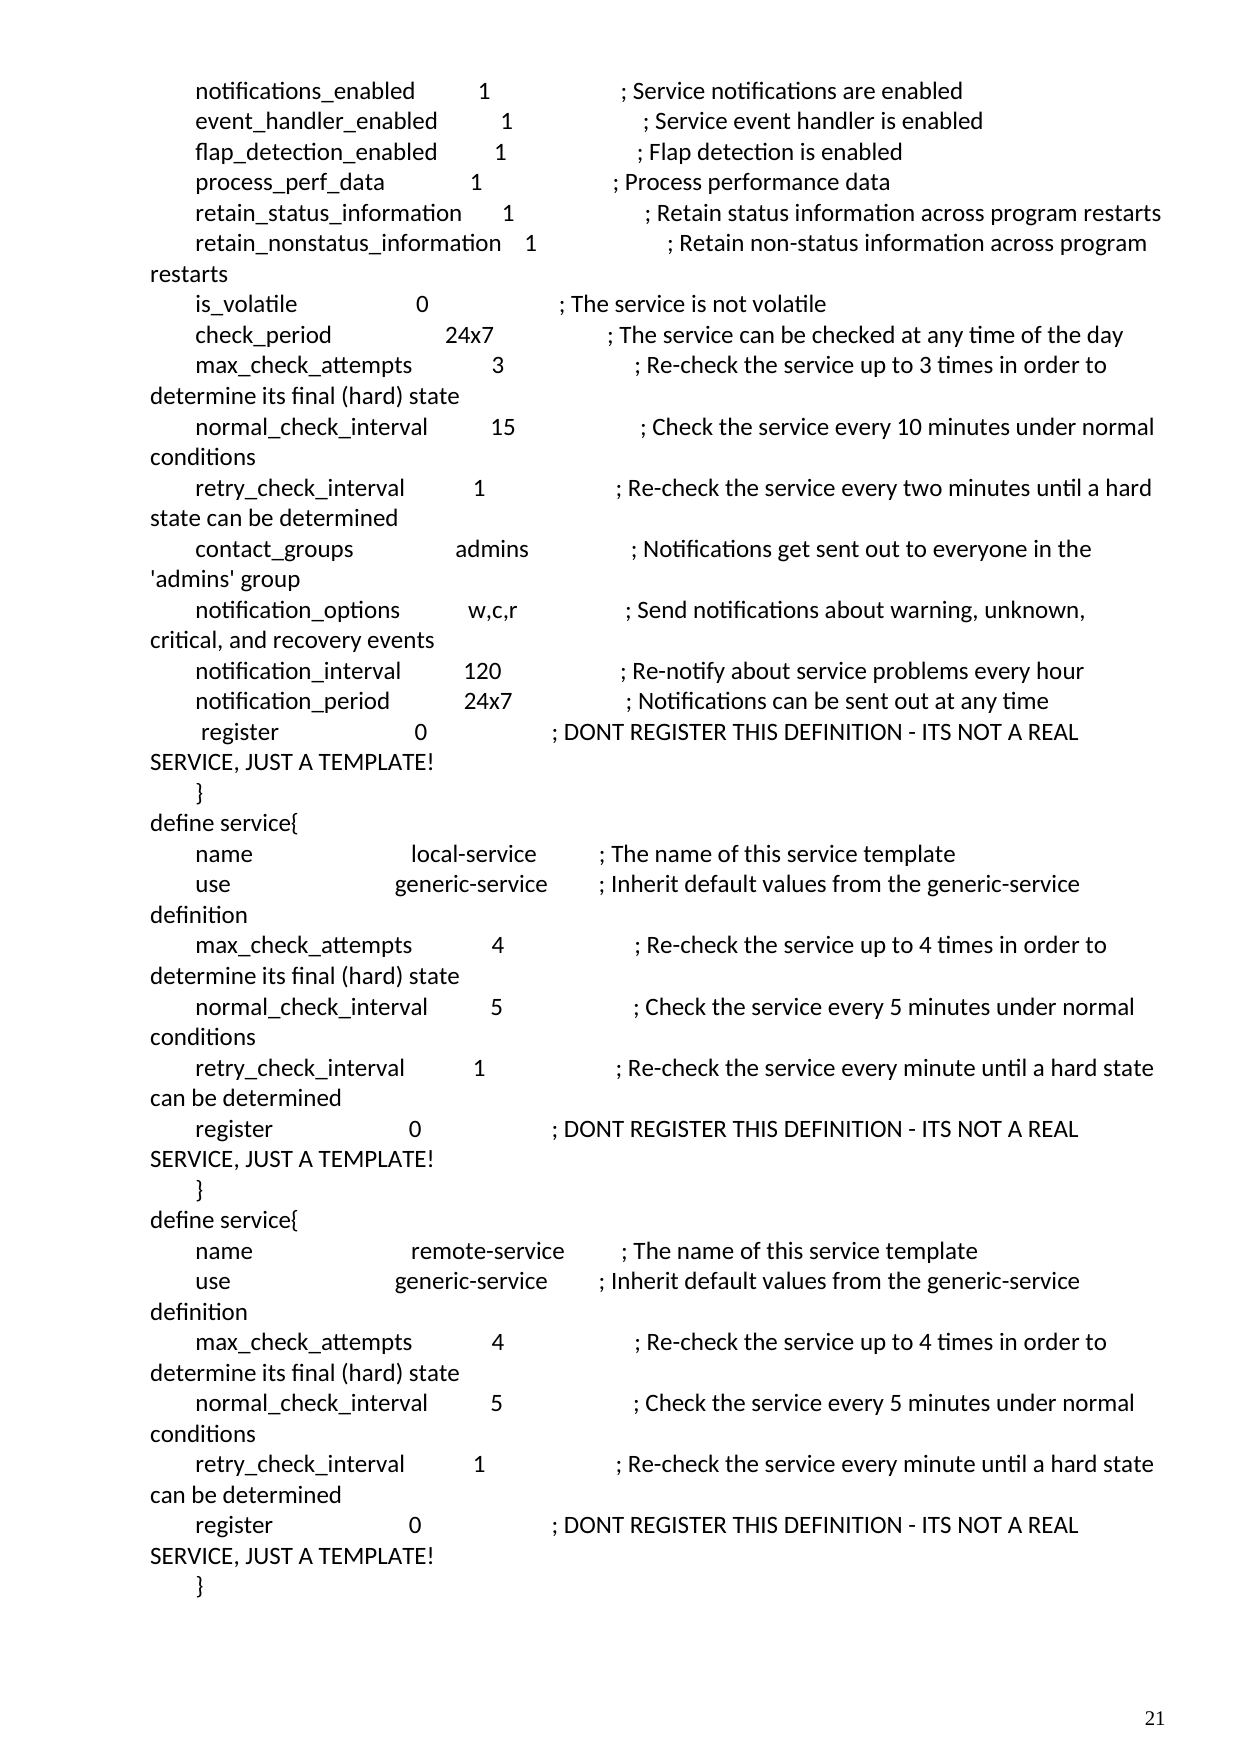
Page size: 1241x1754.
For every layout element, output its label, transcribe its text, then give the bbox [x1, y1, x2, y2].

text max_check_attempts 3 ; Re-check the service up to 3 times in order to determine its final (hard) state [150, 350, 1165, 411]
text flap_detection_enabled 1 ; Flap detection is enabled [150, 136, 1165, 167]
text use generic-service ; Inherit default values from the generic-service definition [150, 868, 1165, 929]
text process_perf_data 1 ; Process performance data [150, 167, 1165, 197]
text max_check_attempts 4 ; Re-check the service up to 4 times in order to determine its final (hard) state [150, 1326, 1165, 1387]
text register 0 ; DONT REGISTER THIS DEFINITION - ITS NOT A REAL SERVICE, JUST A TEMPLATE! [150, 716, 1165, 777]
text define service{ [150, 807, 1165, 838]
text define service{ [150, 1204, 1165, 1235]
text retry_check_interval 1 ; Re-check the service every minute until a hard state can be determined [150, 1052, 1165, 1113]
text notifications_enabled 1 ; Service notifications are enabled [150, 75, 1165, 106]
text contact_groups admins ; Notifications get sent out to everyone in the 'admins' group [150, 533, 1165, 594]
text use generic-service ; Inherit default values from the generic-service definition [150, 1265, 1165, 1326]
text notification_interval 120 ; Re-notify about service problems every hour [150, 655, 1165, 685]
text normal_check_interval 5 ; Check the service every 5 minutes under normal conditions [150, 1387, 1165, 1448]
text } [150, 1571, 1165, 1601]
text } [150, 777, 1165, 807]
text retain_nonstatus_information 1 ; Retain non-status information across program restarts [150, 228, 1165, 289]
text register 0 ; DONT REGISTER THIS DEFINITION - ITS NOT A REAL SERVICE, JUST A TEMPLATE! [150, 1113, 1165, 1174]
text name local-service ; The name of this service template [150, 838, 1165, 868]
text notification_period 24x7 ; Notifications can be sent out at any time [150, 685, 1165, 716]
text } [150, 1174, 1165, 1204]
text register 0 ; DONT REGISTER THIS DEFINITION - ITS NOT A REAL SERVICE, JUST A TEMPLATE! [150, 1509, 1165, 1571]
text normal_check_interval 5 ; Check the service every 5 minutes under normal conditions [150, 991, 1165, 1052]
text normal_check_interval 15 ; Check the service every 10 minutes under normal conditions [150, 411, 1165, 472]
text retry_check_interval 1 ; Re-check the service every minute until a hard state can be determined [150, 1448, 1165, 1509]
text retain_status_information 1 ; Retain status information across program restarts [150, 197, 1165, 228]
text retry_check_interval 1 ; Re-check the service every two minutes until a hard state can be determined [150, 472, 1165, 533]
text notification_options w,c,r ; Send notifications about warning, unknown, critical, and recovery events [150, 594, 1165, 655]
text max_check_attempts 4 ; Re-check the service up to 4 times in order to determine its final (hard) state [150, 929, 1165, 991]
text is_volatile 0 ; The service is not volatile [150, 289, 1165, 319]
text check_period 24x7 ; The service can be checked at any time of the day [150, 319, 1165, 350]
text event_handler_enabled 1 ; Service event handler is enabled [150, 106, 1165, 136]
text name remote-service ; The name of this service template [150, 1235, 1165, 1265]
